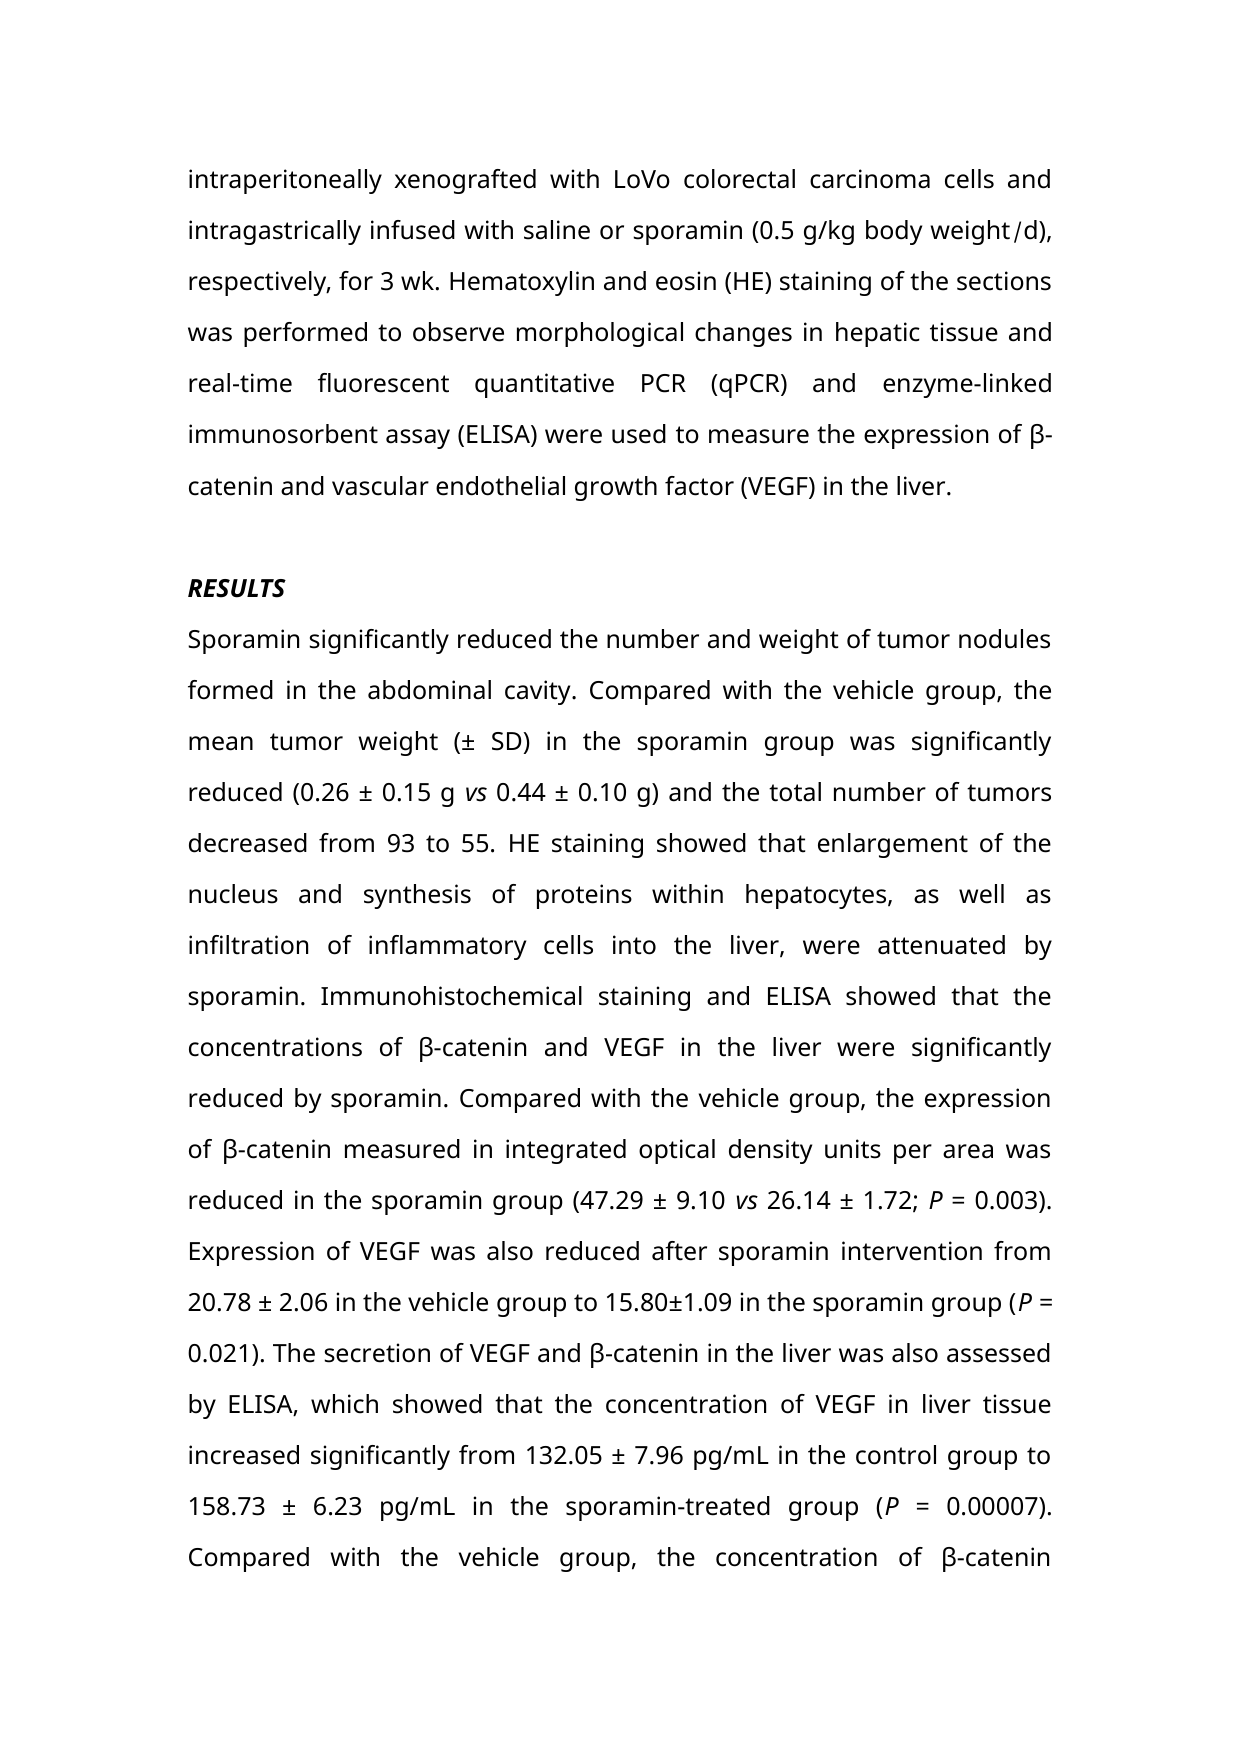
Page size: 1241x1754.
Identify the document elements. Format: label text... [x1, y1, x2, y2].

text RESULTS [187, 570, 1053, 604]
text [187, 162, 1053, 502]
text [187, 621, 1053, 1574]
